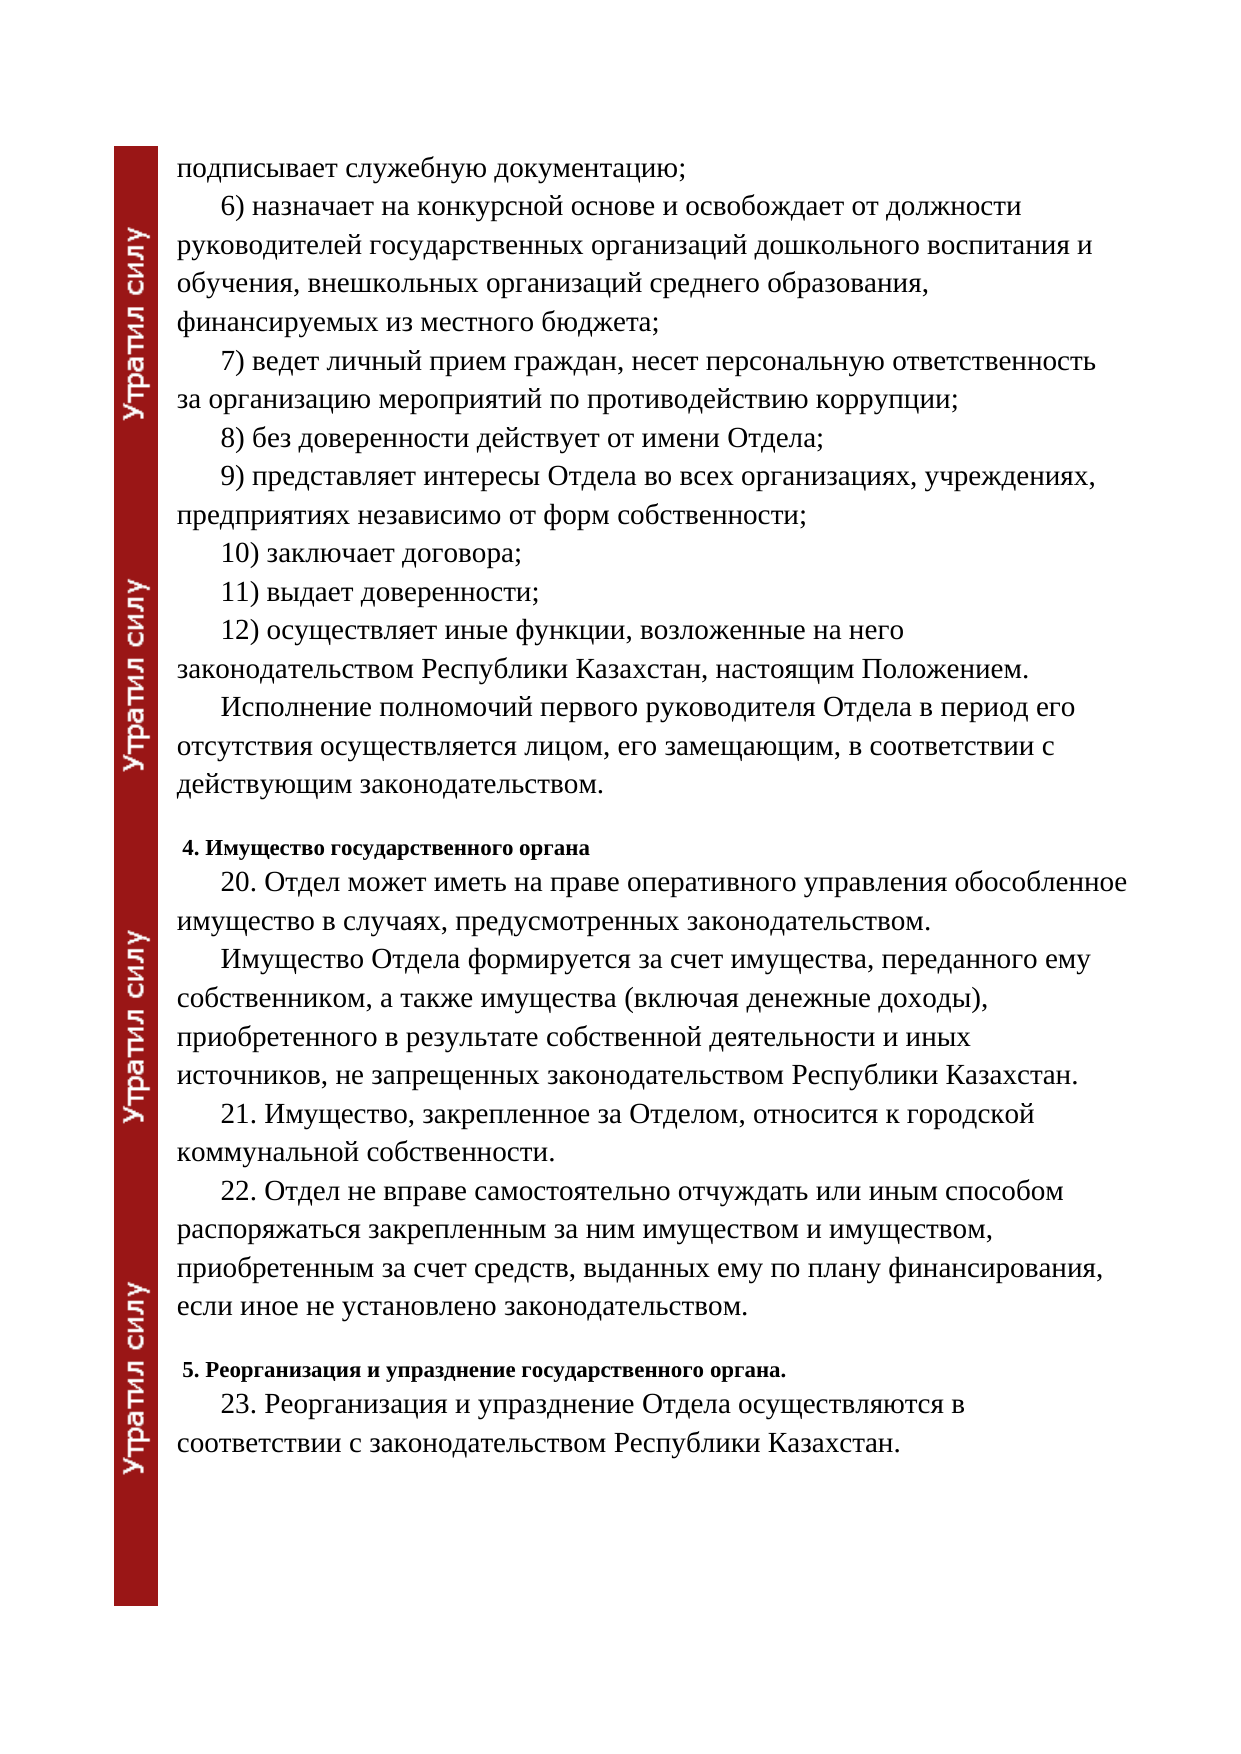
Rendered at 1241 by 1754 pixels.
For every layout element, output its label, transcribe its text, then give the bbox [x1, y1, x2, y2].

picture [114, 1352, 158, 1356]
picture [114, 146, 158, 150]
text 5. Реорганизация и упразднение государственного органа. [112, 1356, 1128, 1382]
text 20. Отдел может иметь на праве оперативного управления обособленное имущество в случаях, предусмотренных законодательством. Имущество Отдела формируется за счет имущества, переданного ему собственником, а также имущества (включая денежные доходы), приобретенного в результате собственной деятельности и иных источников, не запрещенных законодательством Республики Казахстан. 21. Имущество, закрепленное за Отделом, относится к городской коммунальной собственности. 22. Отдел не вправе самостоятельно отчуждать или иным способом распоряжаться закрепленным за ним имуществом и имуществом, приобретенным за счет средств, выданных ему по плану финансирования, если иное не установлено законодательством. [112, 864, 1128, 1352]
picture [114, 830, 158, 834]
text 23. Реорганизация и упразднение Отдела осуществляются в соответствии с законодательством Республики Казахстан. [112, 1386, 1128, 1488]
picture [114, 1382, 158, 1386]
text 4. Имущество государственного органа [112, 834, 1128, 861]
picture [114, 1488, 158, 1606]
